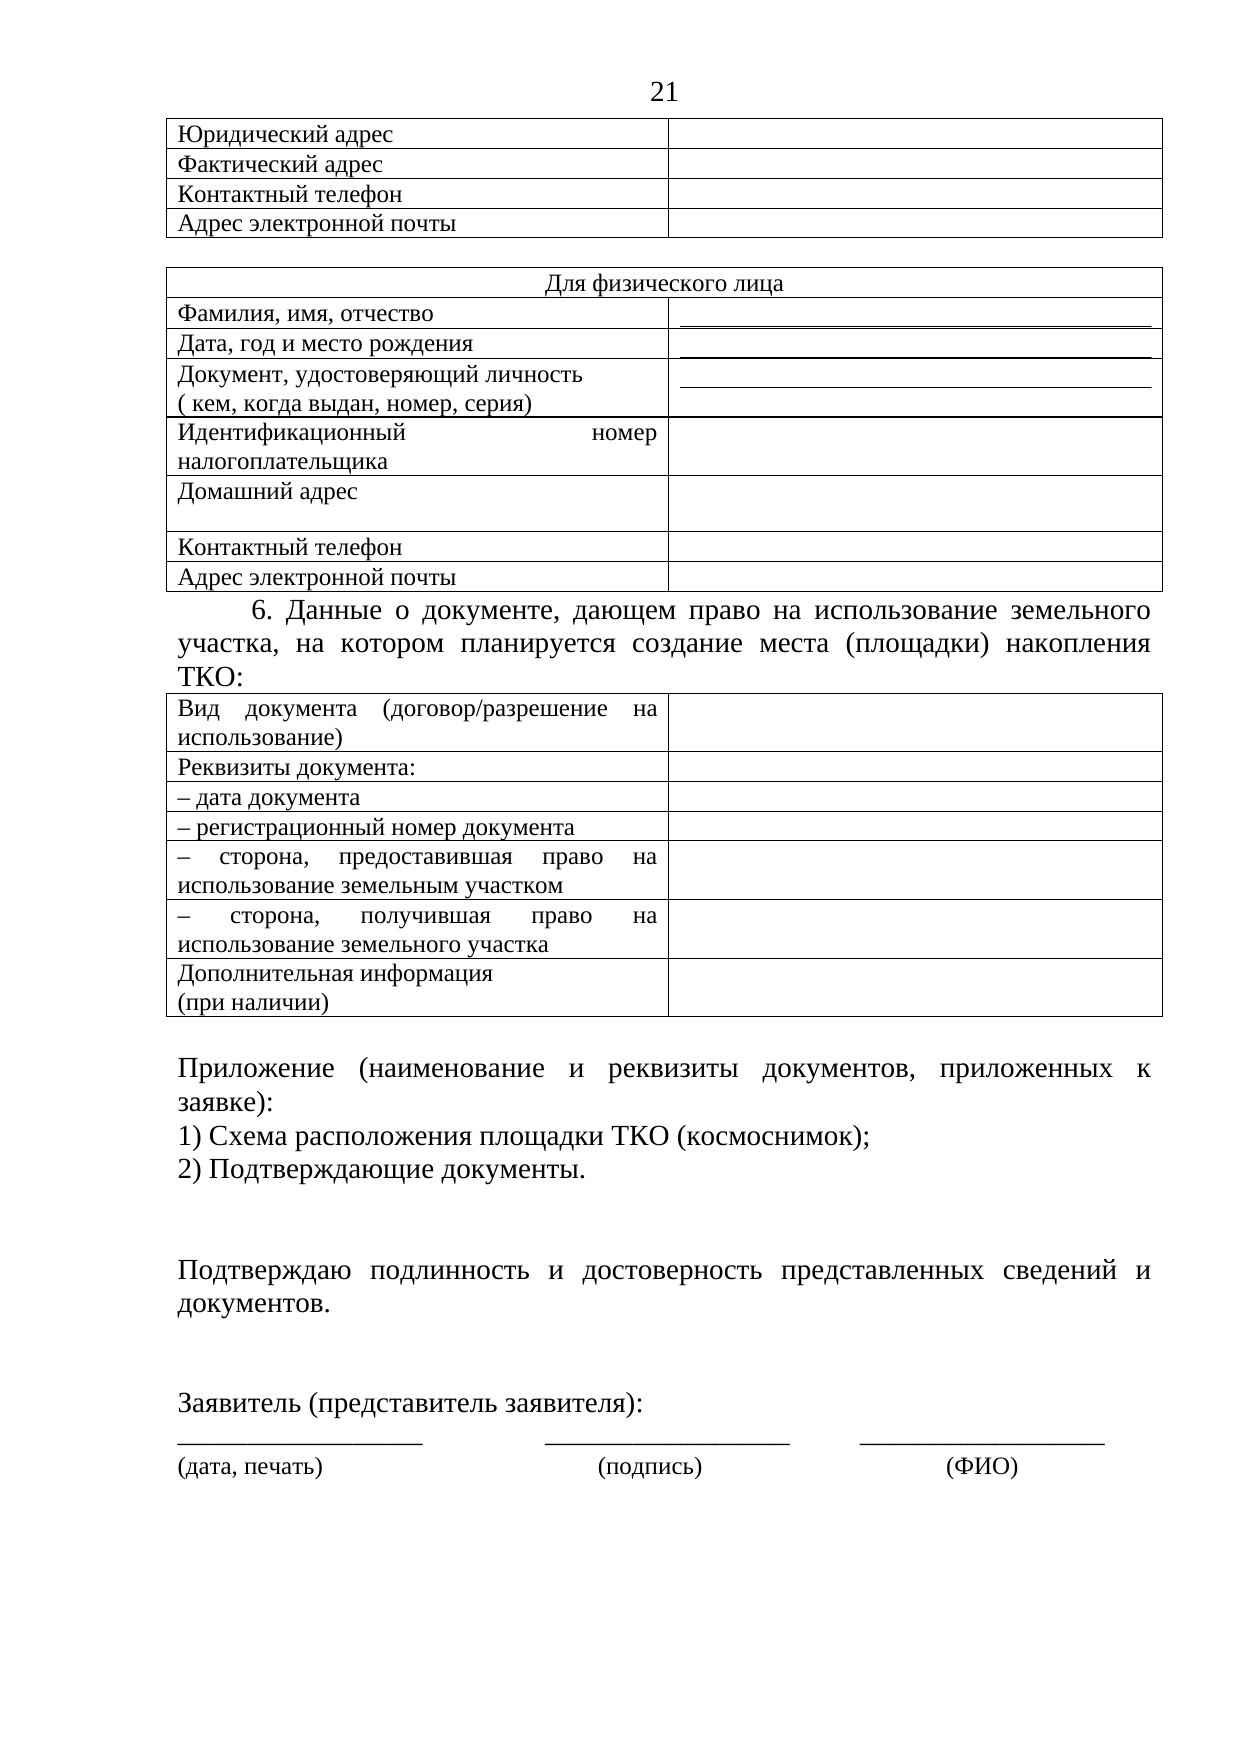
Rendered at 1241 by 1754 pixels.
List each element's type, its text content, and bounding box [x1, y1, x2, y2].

table_cell Контактный телефон [167, 179, 668, 207]
table_cell – сторона, предоставившая право на использование земельным участком [167, 841, 668, 899]
table_cell Контактный телефон [167, 532, 668, 561]
table_cell Реквизиты документа: [167, 752, 668, 781]
table_cell [669, 532, 1162, 561]
text Заявитель (представитель заявителя): [177, 1385, 1152, 1418]
table_header Вид документа (договор/разрешение на использование) [167, 694, 668, 751]
table_cell [669, 562, 1162, 591]
text Приложение (наименование и реквизиты документов, приложенных к заявке): [177, 1051, 1152, 1118]
table_cell – сторона, получившая право на использование земельного участка [167, 900, 668, 957]
table_cell Идентификационный номер налогоплательщика [167, 418, 668, 475]
table_header Для физического лица [167, 268, 1162, 297]
table_cell [669, 900, 1162, 957]
table_cell [669, 752, 1162, 781]
table_cell Дата, год и место рождения [167, 329, 668, 358]
table_cell [669, 119, 1162, 148]
table_cell Фамилия, имя, отчество [167, 298, 668, 327]
table_cell [669, 179, 1162, 207]
table_cell Дополнительная информация (при наличии) [167, 959, 668, 1016]
text 1) Схема расположения площадки ТКО (космоснимок); [177, 1118, 1152, 1151]
table_cell Юридический адрес [167, 119, 668, 148]
table_header [669, 694, 1162, 751]
table_cell [669, 841, 1162, 899]
table_cell [669, 298, 1162, 327]
table_cell [669, 209, 1162, 237]
table_cell [669, 418, 1162, 475]
text Подтверждаю подлинность и достоверность представленных сведений и документов. [177, 1252, 1152, 1319]
table_cell – регистрационный номер документа [167, 812, 668, 840]
table_cell [669, 476, 1162, 531]
text 2) Подтверждающие документы. [177, 1151, 1152, 1185]
table_cell [669, 359, 1162, 416]
text ______________ ______________ ______________ [177, 1418, 1152, 1451]
table_cell [669, 329, 1162, 358]
table_cell [669, 782, 1162, 811]
table_cell [669, 812, 1162, 840]
table_cell [669, 959, 1162, 1016]
table_cell Адрес электронной почты [167, 562, 668, 591]
table_cell Адрес электронной почты [167, 209, 668, 237]
table_cell Документ, удостоверяющий личность ( кем, когда выдан, номер, серия) [167, 359, 668, 416]
text 6. Данные о документе, дающем право на использование земельного участка, на котором планируется создание места (площадки) накопления ТКО: [177, 592, 1152, 692]
table_cell Фактический адрес [167, 149, 668, 178]
table_cell [669, 149, 1162, 178]
table_cell Домашний адрес [167, 476, 668, 531]
text (дата, печать) (подпись) (ФИО) [177, 1451, 1152, 1480]
table_cell – дата документа [167, 782, 668, 811]
